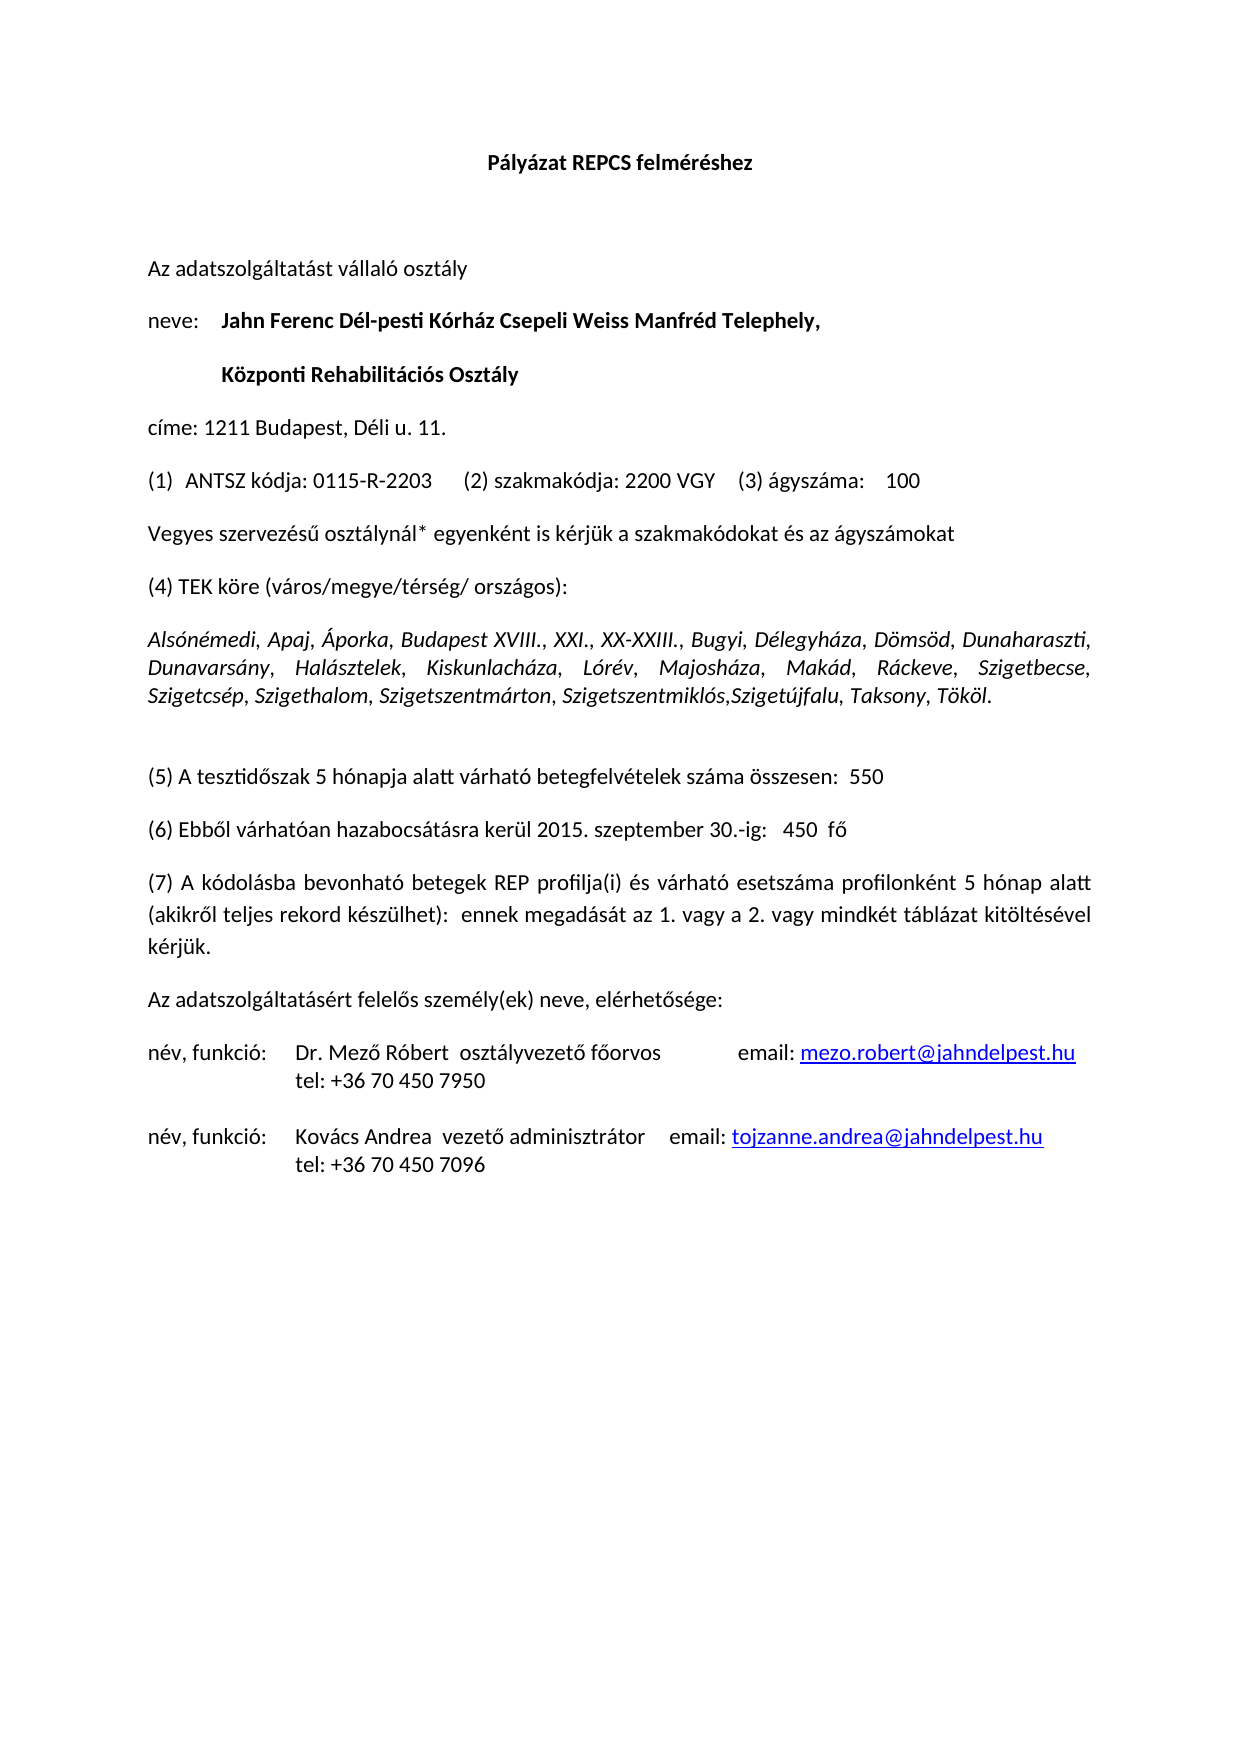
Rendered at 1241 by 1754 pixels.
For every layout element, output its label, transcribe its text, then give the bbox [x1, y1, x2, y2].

text (7) A kódolásba bevonható betegek REP profilja(i) és várható esetszáma profilonként 5 hónap alatt (akikről teljes rekord készülhet): ennek megadását az 1. vagy a 2. vagy mindkét táblázat kitöltésével kérjük. [148, 868, 1093, 960]
text neve: Jahn Ferenc Dél-pesti Kórház Csepeli Weiss Manfréd Telephely, [148, 307, 1093, 335]
text Pályázat REPCS felméréshez [148, 148, 1093, 176]
text (5) A tesztidőszak 5 hónapja alatt várható betegfelvételek száma összesen: 550 [148, 762, 1093, 790]
text név, funkció: Dr. Mező Róbert osztályvezető főorvos email: mezo.robert@jahndelpest.hu [148, 1038, 1093, 1066]
text Az adatszolgáltatást vállaló osztály [148, 254, 1093, 282]
text tel: +36 70 450 7950 [221, 1066, 1093, 1094]
text (4) TEK köre (város/megye/térség/ országos): [148, 572, 1093, 600]
text tel: +36 70 450 7096 [221, 1150, 1093, 1178]
text Központi Rehabilitációs Osztály [148, 360, 1093, 388]
list ANTSZ kódja: 0115-R-2203 (2) szakmakódja: 2200 VGY (3) ágyszáma: 100 [148, 466, 1093, 494]
text név, funkció: Kovács Andrea vezető adminisztrátor email: tojzanne.andrea@jahndelpest.hu [148, 1122, 1093, 1150]
text (6) Ebből várhatóan hazabocsátásra kerül 2015. szeptember 30.-ig: 450 fő [148, 815, 1093, 843]
text címe: 1211 Budapest, Déli u. 11. [148, 413, 1093, 441]
text Alsónémedi, Apaj, Áporka, Budapest XVIII., XXI., XX-XXIII., Bugyi, Délegyháza, Dömsöd, Dunaharaszti, Dunavarsány, Halásztelek, Kiskunlacháza, Lórév, Majosháza, Makád, Ráckeve, Szigetbecse, Szigetcsép, Szigethalom, Szigetszentmárton, Szigetszentmiklós,Szigetújfalu, Taksony, Tököl. [148, 625, 1093, 709]
text Vegyes szervezésű osztálynál* egyenként is kérjük a szakmakódokat és az ágyszámokat [148, 519, 1093, 547]
text Az adatszolgáltatásért felelős személy(ek) neve, elérhetősége: [148, 985, 1093, 1013]
